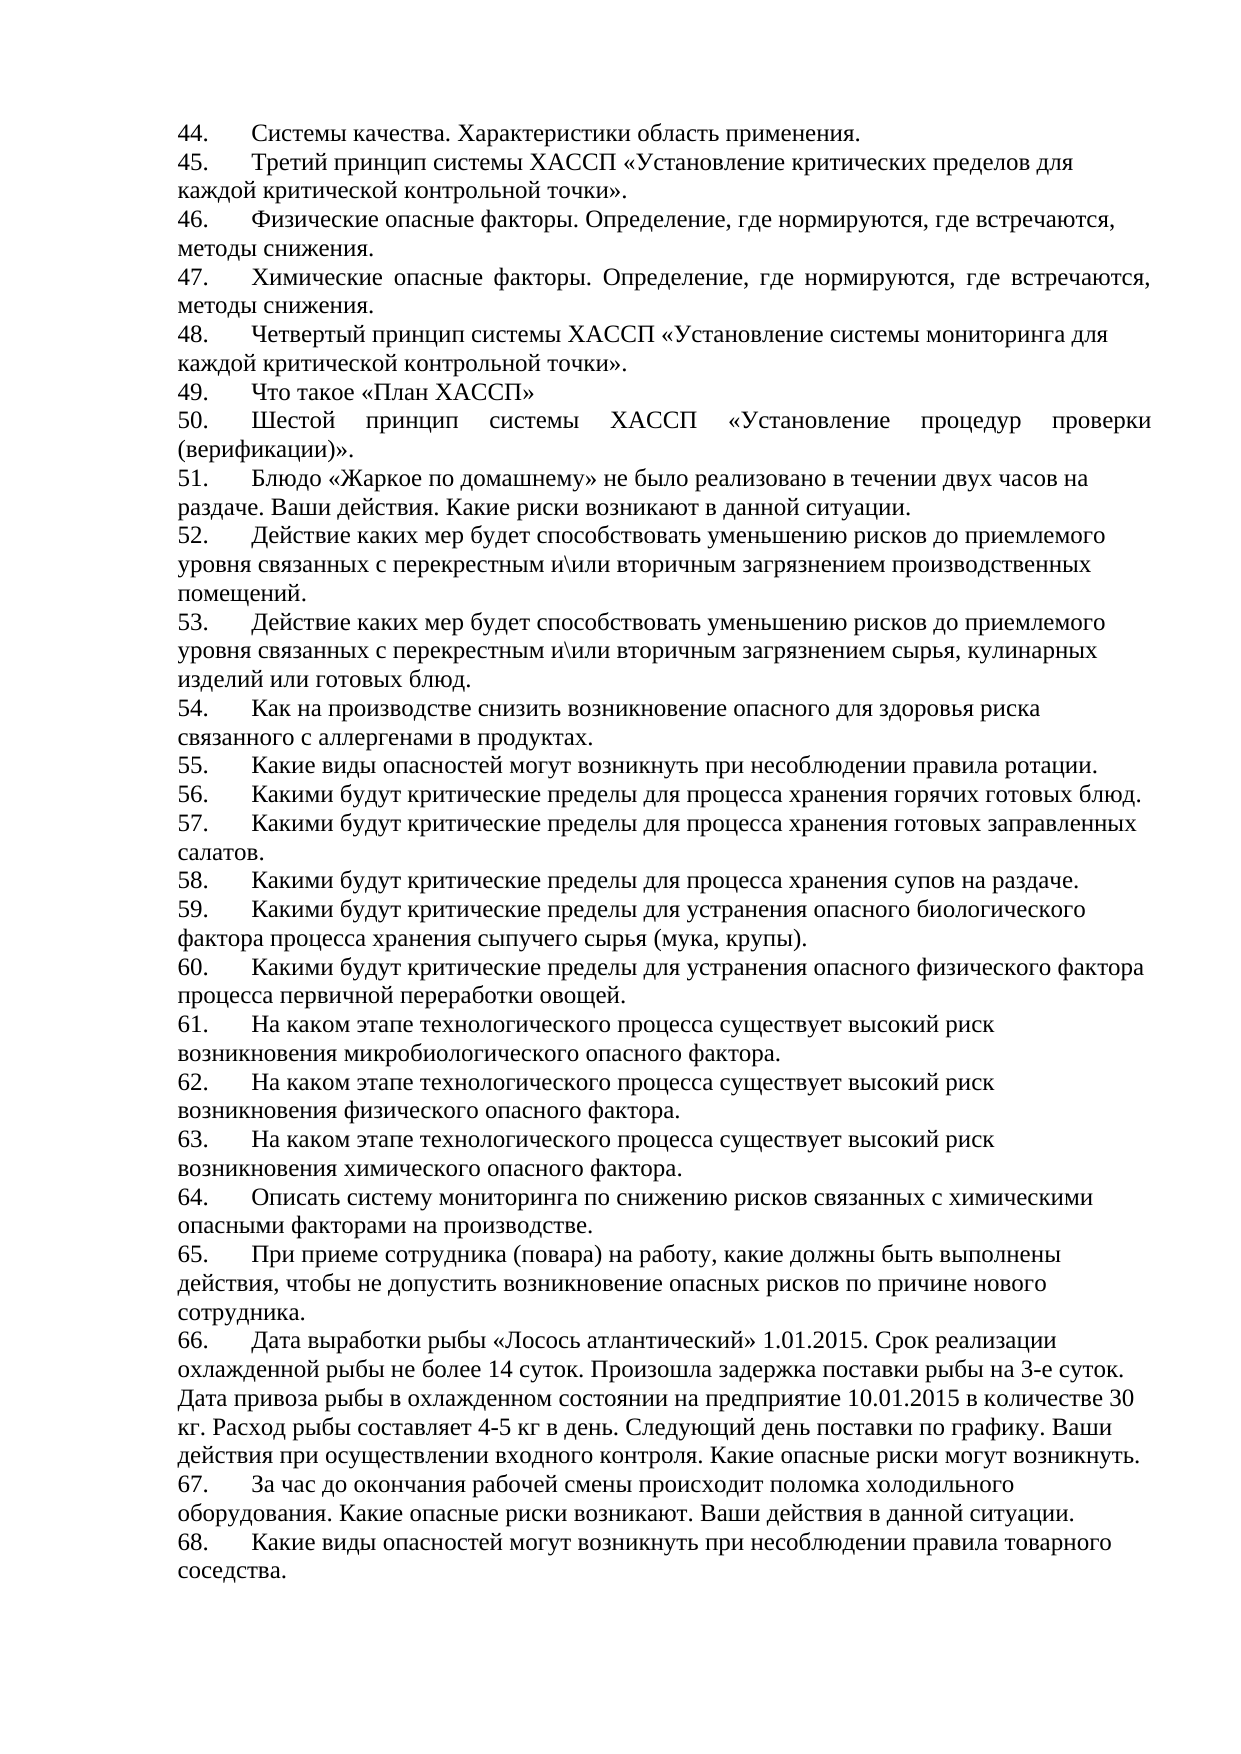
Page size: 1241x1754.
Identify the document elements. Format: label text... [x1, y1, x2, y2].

list Какими будут критические пределы для процесса хранения горячих готовых блюд. [177, 779, 1152, 808]
list На каком этапе технологического процесса существует высокий риск возникновения химического опасного фактора. [177, 1124, 1152, 1182]
list Описать систему мониторинга по снижению рисков связанных с химическими опасными факторами на производстве. [177, 1182, 1152, 1239]
list Действие каких мер будет способствовать уменьшению рисков до приемлемого уровня связанных с перекрестным и\или вторичным загрязнением производственных помещений. [177, 521, 1152, 607]
list Системы качества. Характеристики область применения. [177, 118, 1152, 147]
list Химические опасные факторы. Определение, где нормируются, где встречаются, методы снижения. [177, 262, 1152, 319]
list Какими будут критические пределы для устранения опасного физического фактора процесса первичной переработки овощей. [177, 952, 1152, 1009]
list Как на производстве снизить возникновение опасного для здоровья риска связанного с аллергенами в продуктах. [177, 693, 1152, 751]
list За час до окончания рабочей смены происходит поломка холодильного оборудования. Какие опасные риски возникают. Ваши действия в данной ситуации. [177, 1469, 1152, 1527]
list Что такое «План ХАССП» [177, 377, 1152, 406]
list Дата выработки рыбы «Лосось атлантический» 1.01.2015. Срок реализации охлажденной рыбы не более 14 суток. Произошла задержка поставки рыбы на 3-е суток. Дата привоза рыбы в охлажденном состоянии на предприятие 10.01.2015 в количестве 30 кг. Расход рыбы составляет 4-5 кг в день. Следующий день поставки по графику. Ваши действия при осуществлении входного контроля. Какие опасные риски могут возникнуть. [177, 1326, 1152, 1469]
list При приеме сотрудника (повара) на работу, какие должны быть выполнены действия, чтобы не допустить возникновение опасных рисков по причине нового сотрудника. [177, 1239, 1152, 1326]
list Какие виды опасностей могут возникнуть при несоблюдении правила ротации. [177, 751, 1152, 779]
list Какими будут критические пределы для устранения опасного биологического фактора процесса хранения сыпучего сырья (мука, крупы). [177, 894, 1152, 952]
list Какие виды опасностей могут возникнуть при несоблюдении правила товарного соседства. [177, 1527, 1152, 1584]
list Шестой принцип системы ХАССП «Установление процедур проверки (верификации)». [177, 406, 1152, 463]
list Какими будут критические пределы для процесса хранения супов на раздаче. [177, 866, 1152, 894]
list Третий принцип системы ХАССП «Установление критических пределов для каждой критической контрольной точки». [177, 147, 1152, 204]
list На каком этапе технологического процесса существует высокий риск возникновения физического опасного фактора. [177, 1067, 1152, 1124]
list Физические опасные факторы. Определение, где нормируются, где встречаются, методы снижения. [177, 204, 1152, 262]
list Действие каких мер будет способствовать уменьшению рисков до приемлемого уровня связанных с перекрестным и\или вторичным загрязнением сырья, кулинарных изделий или готовых блюд. [177, 607, 1152, 693]
list Блюдо «Жаркое по домашнему» не было реализовано в течении двух часов на раздаче. Ваши действия. Какие риски возникают в данной ситуации. [177, 463, 1152, 521]
list Четвертый принцип системы ХАССП «Установление системы мониторинга для каждой критической контрольной точки». [177, 319, 1152, 377]
list Какими будут критические пределы для процесса хранения готовых заправленных салатов. [177, 808, 1152, 866]
list На каком этапе технологического процесса существует высокий риск возникновения микробиологического опасного фактора. [177, 1009, 1152, 1067]
